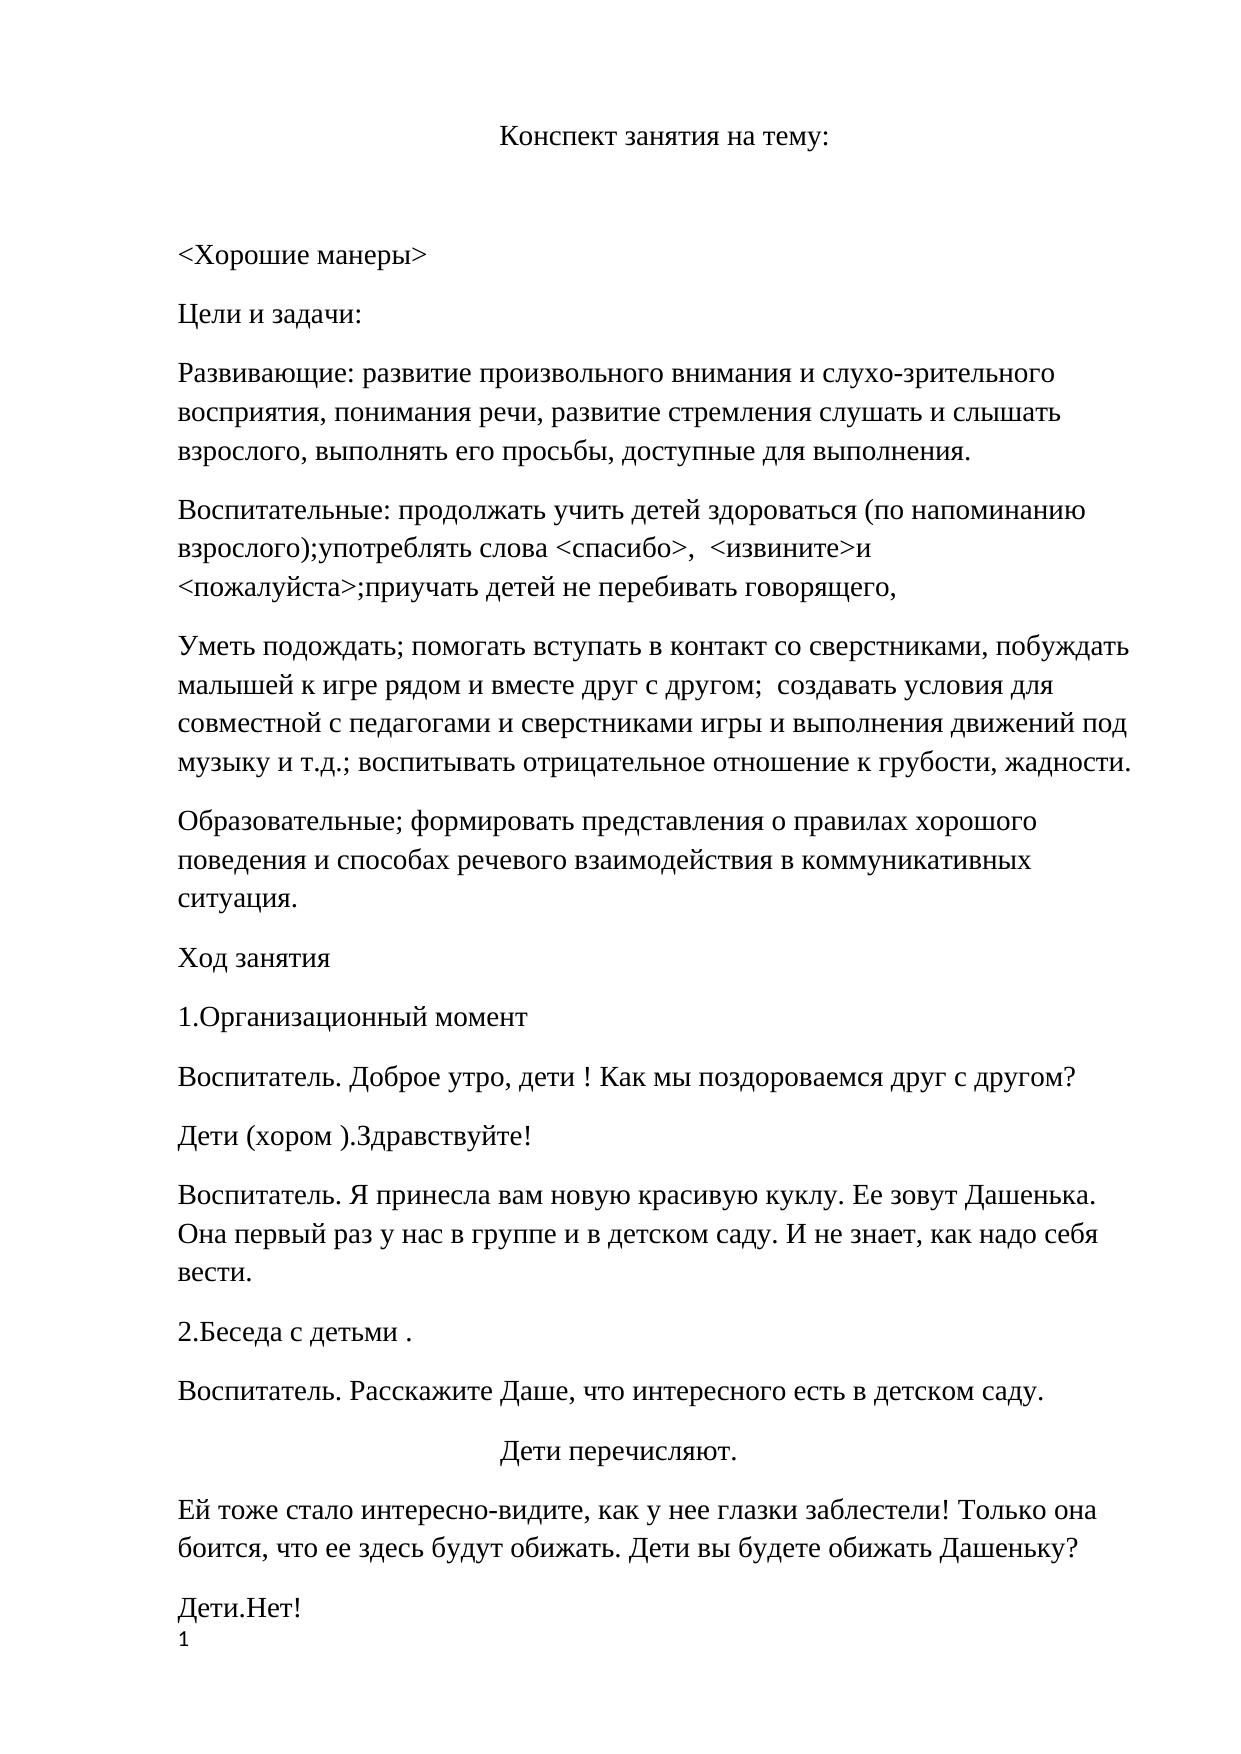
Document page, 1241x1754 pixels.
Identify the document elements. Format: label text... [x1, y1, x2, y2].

text Дети перечисляют. [177, 1433, 1152, 1466]
text Дети (хором ).Здравствуйте! [177, 1118, 1152, 1152]
text Образовательные; формировать представления о правилах хорошого поведения и способах речевого взаимодействия в коммуникативных ситуация. [177, 803, 1152, 914]
text Воспитатель. Я принесла вам новую красивую куклу. Ее зовут Дашенька. Она первый раз у нас в группе и в детском саду. И не знает, как надо себя вести. [177, 1177, 1152, 1288]
text Воспитательные: продолжать учить детей здороваться (по напоминанию взрослого);употреблять слова <cпасибо>, <извините>и <пожалуйста>;приучать детей не перебивать говорящего, [177, 492, 1152, 603]
text Воспитатель. Доброе утро, дети ! Как мы поздороваемся друг с другом? [177, 1059, 1152, 1092]
text 2.Беседа с детьми . [177, 1314, 1152, 1347]
text Дети.Нет! [177, 1590, 1152, 1623]
text Уметь подождать; помогать вступать в контакт со сверстниками, побуждать малышей к игре рядом и вместе друг с другом; создавать условия для совместной с педагогами и сверстниками игры и выполнения движений под музыку и т.д.; воспитывать отрицательное отношение к грубости, жадности. [177, 628, 1152, 778]
text 1.Организационный момент [177, 999, 1152, 1033]
text Развивающие: развитие произвольного внимания и слухо-зрительного восприятия, понимания речи, развитие стремления слушать и слышать взрослого, выполнять его просьбы, доступные для выполнения. [177, 356, 1152, 466]
text Конспект занятия на тему: [177, 118, 1152, 152]
text Ход занятия [177, 940, 1152, 973]
text Ей тоже стало интересно-видите, как у нее глазки заблестели! Только она боится, что ее здесь будут обижать. Дети вы будете обижать Дашеньку? [177, 1492, 1152, 1564]
text <Хорошие манеры> [177, 237, 1152, 270]
text Воспитатель. Расскажите Даше, что интересного есть в детском саду. [177, 1373, 1152, 1407]
text Цели и задачи: [177, 296, 1152, 330]
